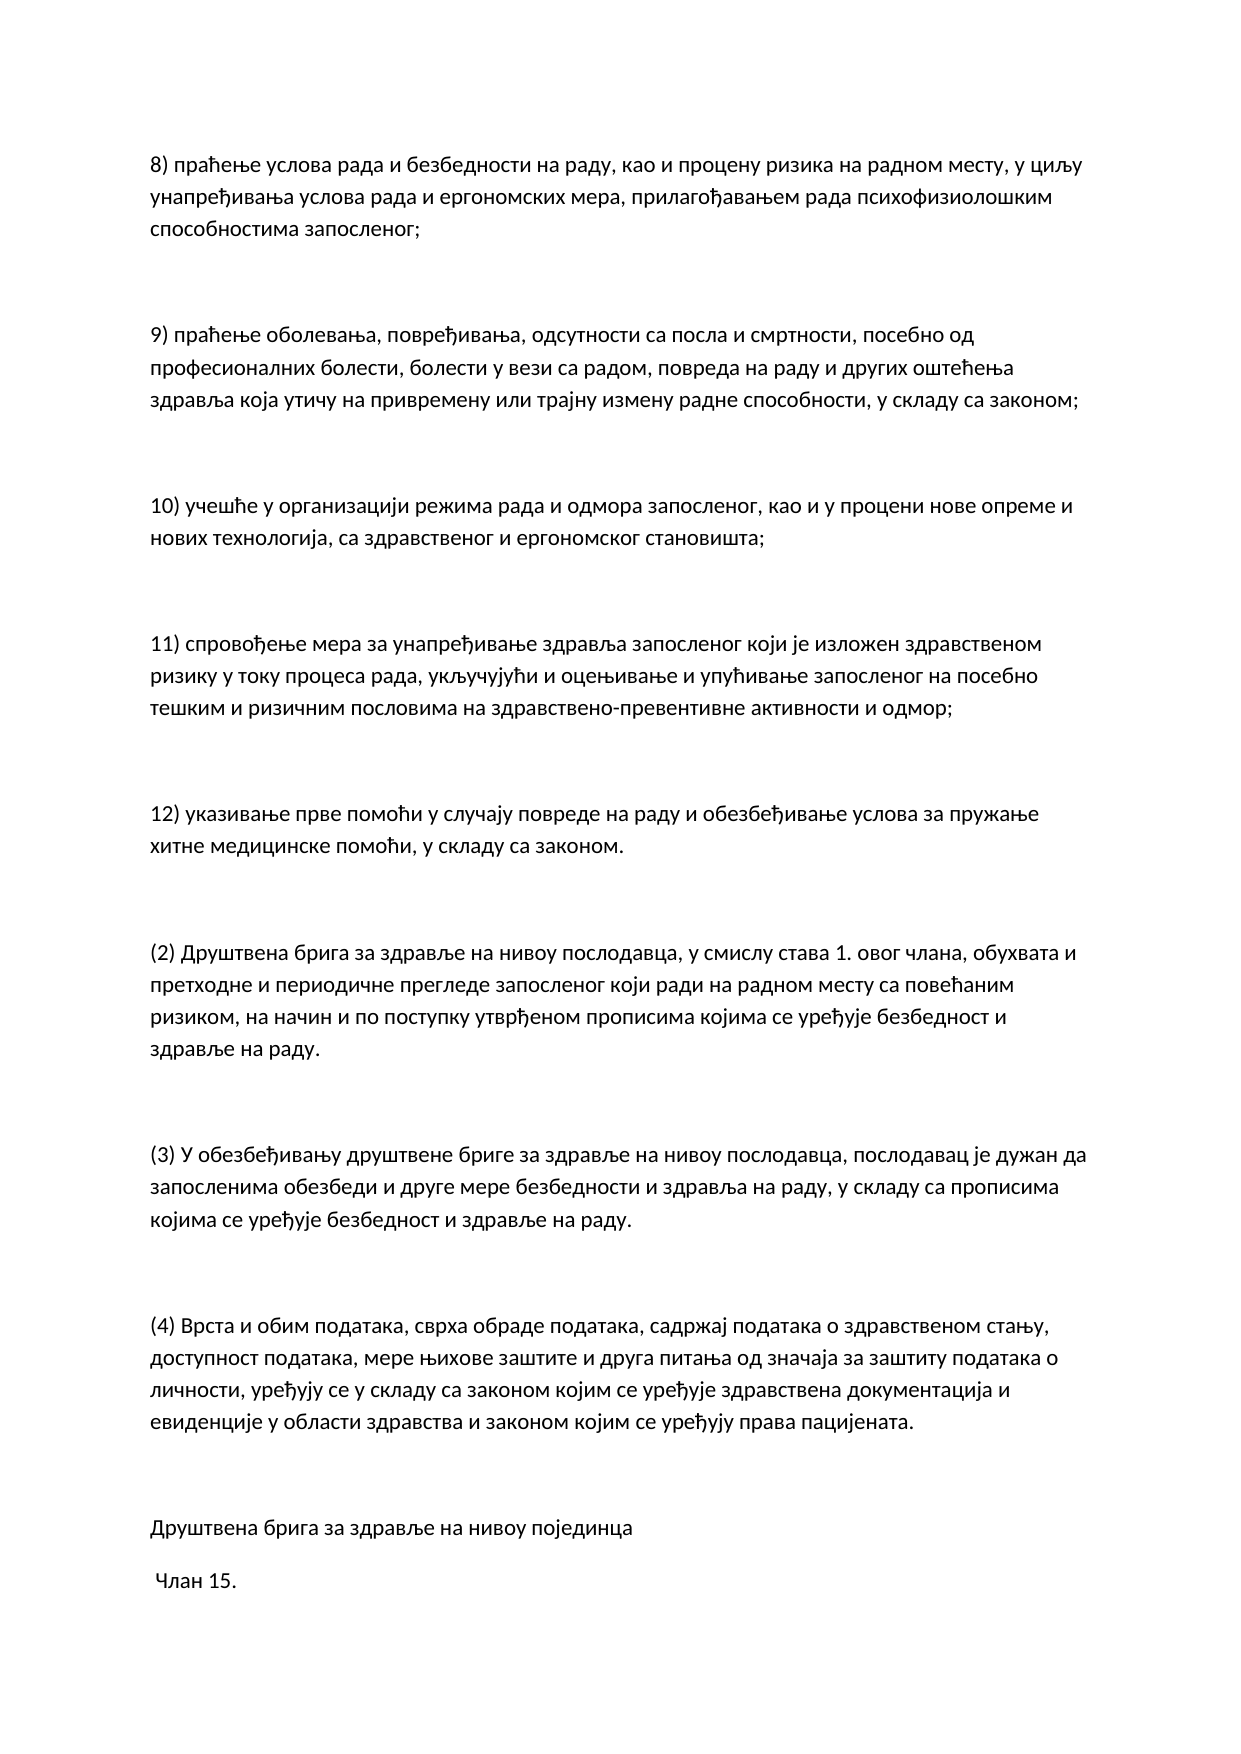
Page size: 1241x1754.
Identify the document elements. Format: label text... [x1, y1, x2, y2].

text 11) спровођење мера за унапређивање здравља запосленог који је изложен здравственом ризику у току процеса рада, укључујући и оцењивање и упућивање запосленог на посебно тешким и ризичним пословима на здравствено-превентивне активности и одмор; [150, 629, 1090, 721]
text Друштвена брига за здравље на нивоу појединца [150, 1513, 1090, 1541]
text (3) У обезбеђивању друштвене бриге за здравље на нивоу послодавца, послодавац је дужан да запосленима обезбеди и друге мере безбедности и здравља на раду, у складу са прописима којима се уређује безбедност и здравље на раду. [150, 1140, 1090, 1233]
text 9) праћење оболевања, повређивања, одсутности са посла и смртности, посебно од професионалних болести, болести у вези са радом, повреда на раду и других оштећења здравља која утичу на привремену или трајну измену радне способности, у складу са законом; [150, 320, 1090, 413]
text 12) указивање прве помоћи у случају повреде на раду и обезбеђивање услова за пружање хитне медицинске помоћи, у складу са законом. [150, 799, 1090, 860]
text 10) учешће у организацији режима рада и одмора запосленог, као и у процени нове опреме и нових технологија, са здравственог и ергономског становишта; [150, 491, 1090, 551]
text (2) Друштвена брига за здравље на нивоу послодавца, у смислу става 1. овог члана, обухвата и претходне и периодичне прегледе запосленог који ради на радном месту са повећаним ризиком, на начин и по поступку утврђеном прописима којима се уређује безбедност и здравље на раду. [150, 938, 1090, 1062]
text 8) праћење услова рада и безбедности на раду, као и процену ризика на радном месту, у циљу унапређивања услова рада и ергономских мера, прилагођавањем рада психофизиолошким способностима запосленог; [150, 150, 1090, 242]
text Члан 15. [150, 1566, 1090, 1594]
text (4) Врста и обим података, сврха обраде података, садржај података о здравственом стању, доступност података, мере њихове заштите и друга питања од значаја за заштиту података о личности, уређују се у складу са законом којим се уређује здравствена документација и евиденције у области здравства и законом којим се уређују права пацијената. [150, 1311, 1090, 1435]
